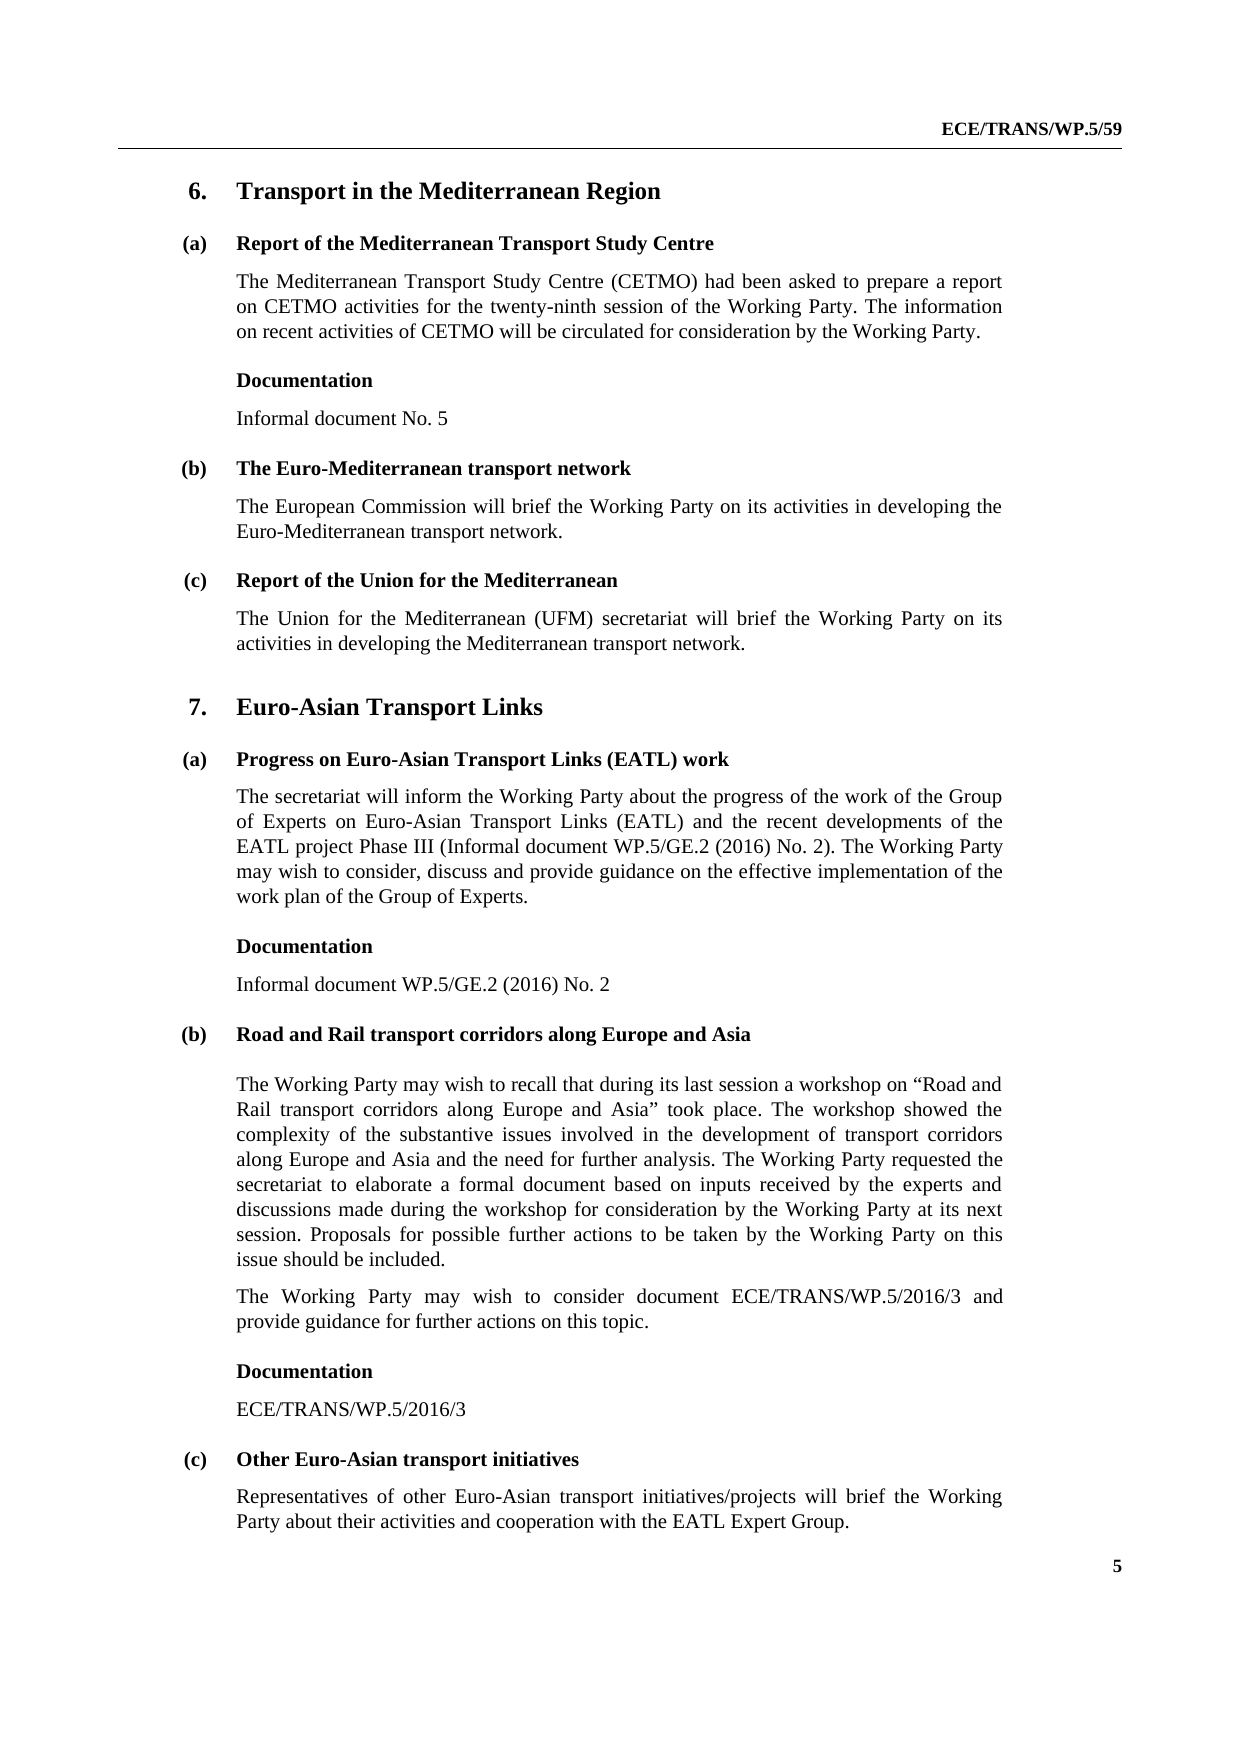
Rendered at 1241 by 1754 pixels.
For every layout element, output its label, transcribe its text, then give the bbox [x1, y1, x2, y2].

text The secretariat will inform the Working Party about the progress of the work of the Group of Experts on Euro-Asian Transport Links (EATL) and the recent developments of the EATL project Phase III (Informal document WP.5/GE.2 (2016) No. 2). The Working Party may wish to consider, discuss and provide guidance on the effective implementation of the work plan of the Group of Experts. [236, 783, 1004, 908]
text The Union for the Mediterranean (UFM) secretariat will brief the Working Party on its activities in developing the Mediterranean transport network. [236, 605, 1004, 655]
text Informal document No. 5 [236, 405, 1004, 430]
text (c) Other Euro-Asian transport initiatives [118, 1446, 1004, 1471]
text ECE/TRANS/WP.5/2016/3 [236, 1396, 1004, 1421]
text (b) Road and Rail transport corridors along Europe and Asia [118, 1021, 1004, 1046]
text (c) Report of the Union for the Mediterranean [118, 568, 1004, 593]
text The European Commission will brief the Working Party on its activities in developing the Euro-Mediterranean transport network. [236, 493, 1004, 543]
text Informal document WP.5/GE.2 (2016) No. 2 [236, 971, 1004, 996]
text (b) The Euro-Mediterranean transport network [118, 455, 1004, 480]
text 7. Euro-Asian Transport Links [118, 693, 1004, 721]
text Representatives of other Euro-Asian transport initiatives/projects will brief the Working Party about their activities and cooperation with the EATL Expert Group. [236, 1483, 1004, 1533]
text (a) Progress on Euro-Asian Transport Links (EATL) work [118, 746, 1004, 771]
text The Working Party may wish to consider document ECE/TRANS/WP.5/2016/3 and provide guidance for further actions on this topic. [236, 1283, 1004, 1333]
text Documentation [118, 933, 1004, 958]
text The Working Party may wish to recall that during its last session a workshop on “Road and Rail transport corridors along Europe and Asia” took place. The workshop showed the complexity of the substantive issues involved in the development of transport corridors along Europe and Asia and the need for further analysis. The Working Party requested the secretariat to elaborate a formal document based on inputs received by the experts and discussions made during the workshop for consideration by the Working Party at its next session. Proposals for possible further actions to be taken by the Working Party on this issue should be included. [118, 1071, 1004, 1271]
text Documentation [118, 368, 1004, 393]
text (a) Report of the Mediterranean Transport Study Centre [118, 230, 1004, 255]
text 6. Transport in the Mediterranean Region [118, 177, 1004, 205]
text Documentation [118, 1358, 1004, 1383]
text The Mediterranean Transport Study Centre (CETMO) had been asked to prepare a report on CETMO activities for the twenty-ninth session of the Working Party. The information on recent activities of CETMO will be circulated for consideration by the Working Party. [236, 268, 1004, 343]
